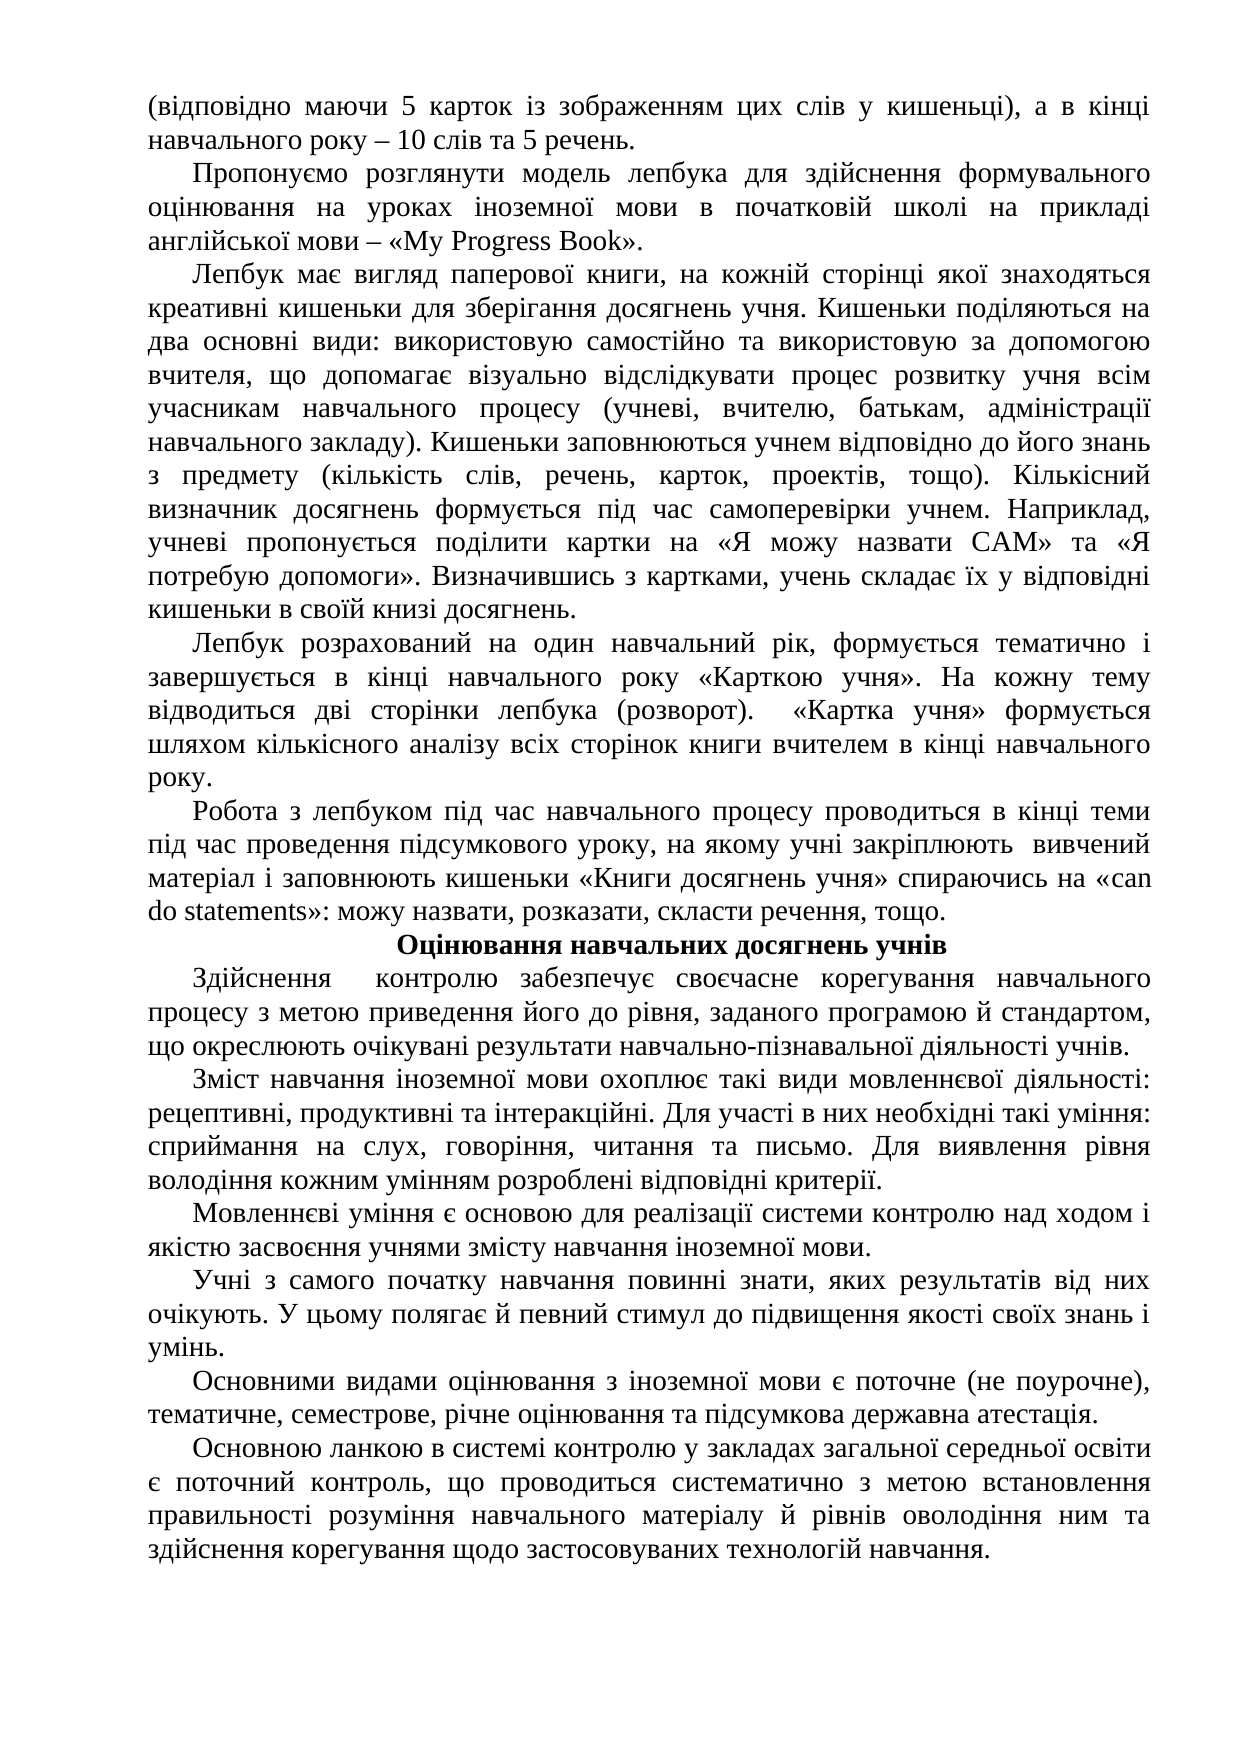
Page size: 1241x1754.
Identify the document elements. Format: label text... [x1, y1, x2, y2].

list Пропонуємо розглянути модель лепбука для здійснення формувального оцінювання на уроках іноземної мови в початковій школі на прикладі англійської мови – «My Progress Book». [148, 156, 1152, 256]
text Здійснення контролю забезпечує своєчасне корегування навчального процесу з метою приведення його до рівня, заданого програмою й стандартом, що окреслюють очікувані результати навчально-пізнавальної діяльності учнів. [148, 961, 1152, 1061]
text Учні з самого початку навчання повинні знати, яких результатів від них очікують. У цьому полягає й певний стимул до підвищення якості своїх знань і умінь. [148, 1262, 1152, 1363]
list Робота з лепбуком під час навчального процесу проводиться в кінці теми під час проведення підсумкового уроку, на якому учні закріплюють вивчений матеріал і заповнюють кишеньки «Книги досягнень учня» спираючись на «can do statements»: можу назвати, розказати, скласти речення, тощо. [148, 793, 1152, 927]
text Зміст навчання іноземної мови охоплює такі види мовленнєвої діяльності: рецептивні, продуктивні та інтеракційні. Для участі в них необхідні такі уміння: сприймання на слух, говоріння, читання та письмо. Для виявлення рівня володіння кожним умінням розроблені відповідні критерії. [148, 1061, 1152, 1195]
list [148, 88, 1152, 156]
text Основними видами оцінювання з іноземної мови є поточне (не поурочне), тематичне, семестрове, річне оцінювання та підсумкова державна атестація. [148, 1363, 1152, 1430]
text Основною ланкою в системі контролю у закладах загальної середньої освіти є поточний контроль, що проводиться систематично з метою встановлення правильності розуміння навчального матеріалу й рівнів оволодіння ним та здійснення корегування щодо застосовуваних технологій навчання. [148, 1430, 1152, 1564]
list Лепбук розрахований на один навчальний рік, формується тематично і завершується в кінці навчального року «Карткою учня». На кожну тему відводиться дві сторінки лепбука (розворот). «Картка учня» формується шляхом кількісного аналізу всіх сторінок книги вчителем в кінці навчального року. [148, 625, 1152, 793]
text Мовленнєві уміння є основою для реалізації системи контролю над ходом і якістю засвоєння учнями змісту навчання іноземної мови. [148, 1195, 1152, 1262]
list Лепбук має вигляд паперової книги, на кожній сторінці якої знаходяться креативні кишеньки для зберігання досягнень учня. Кишеньки поділяються на два основні види: використовую самостійно та використовую за допомогою вчителя, що допомагає візуально відслідкувати процес розвитку учня всім учасникам навчального процесу (учневі, вчителю, батькам, адміністрації навчального закладу). Кишеньки заповнюються учнем відповідно до його знань з предмету (кількість слів, речень, карток, проектів, тощо). Кількісний визначник досягнень формується під час самоперевірки учнем. Наприклад, учневі пропонується поділити картки на «Я можу назвати САМ» та «Я потребую допомоги». Визначившись з картками, учень складає їх у відповідні кишеньки в своїй книзі досягнень. [148, 256, 1152, 625]
text Оцінювання навчальних досягнень учнів [148, 927, 1152, 961]
